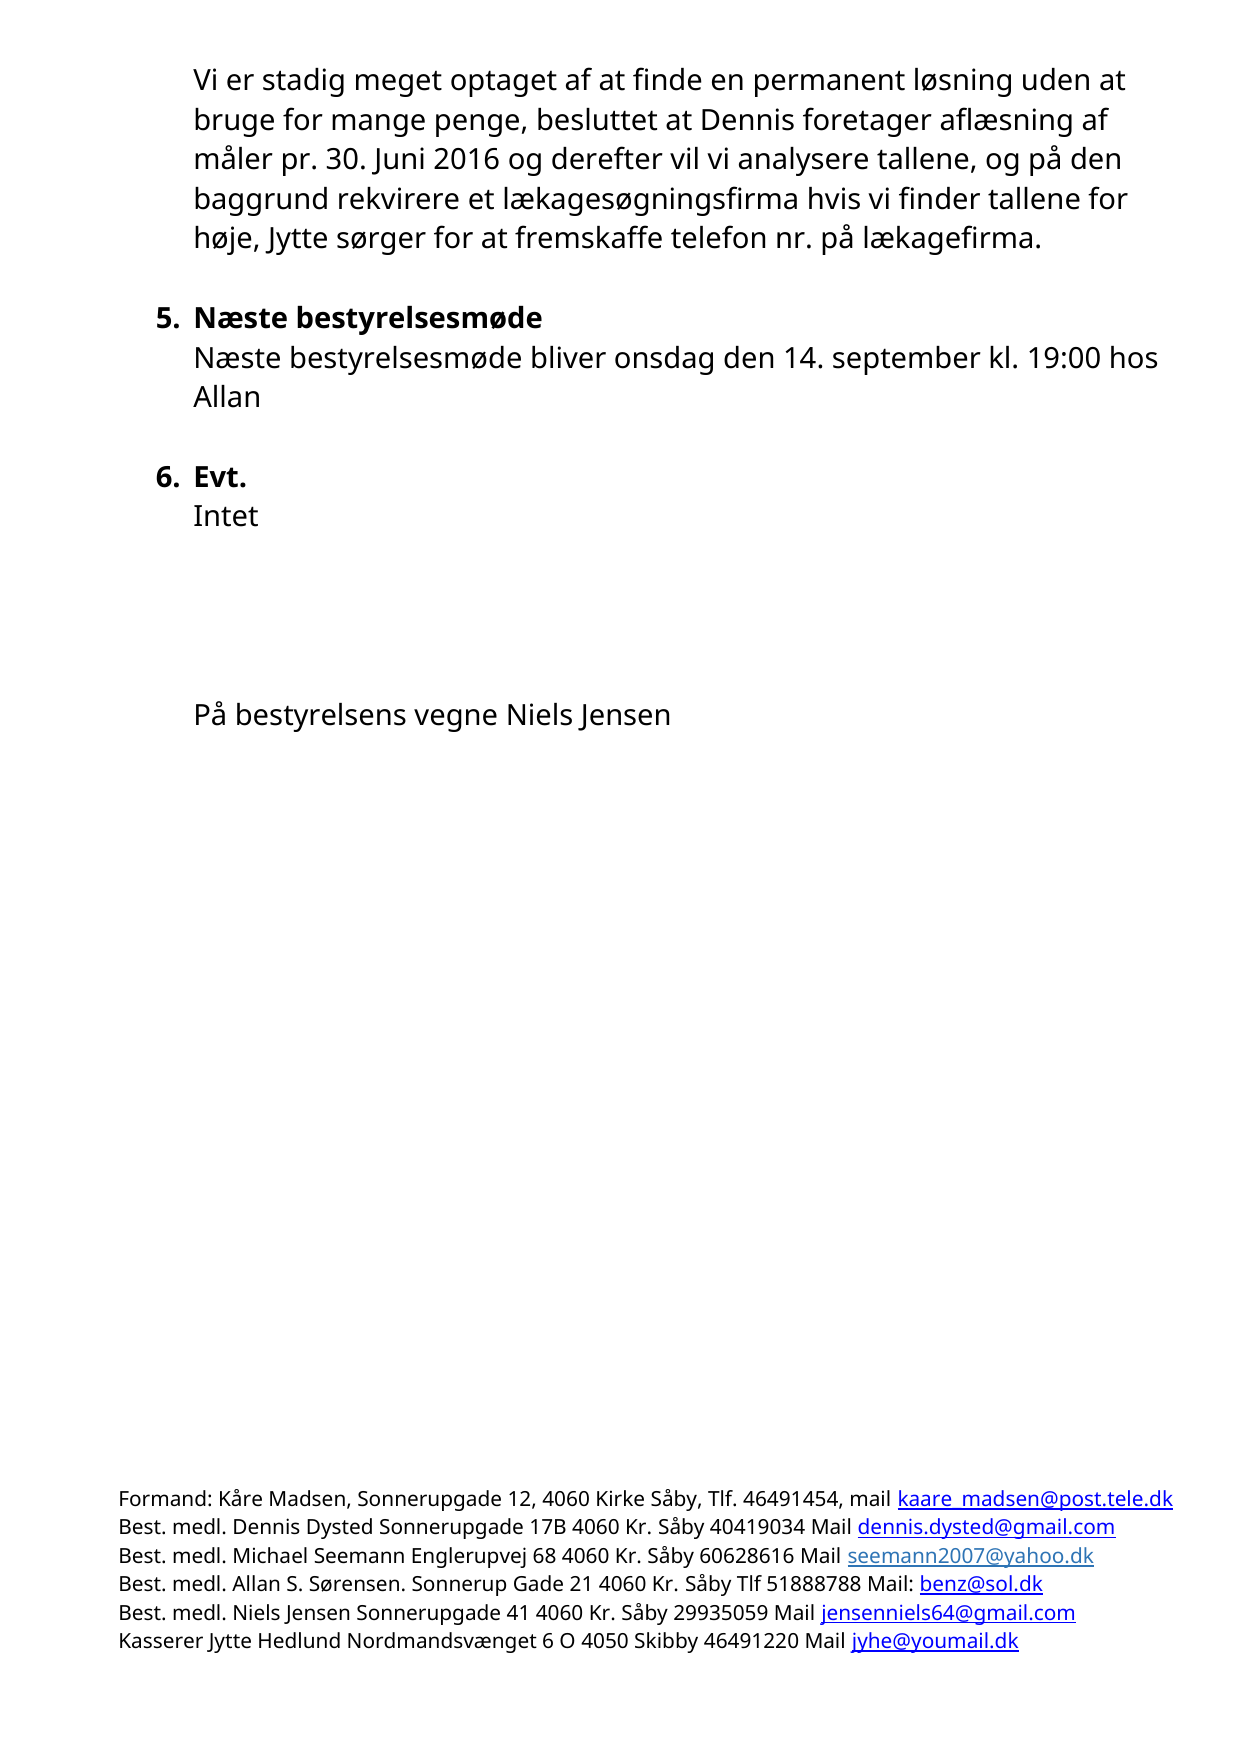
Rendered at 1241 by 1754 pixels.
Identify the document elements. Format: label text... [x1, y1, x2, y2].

list Intet [193, 496, 1181, 535]
list Evt. [156, 456, 1181, 496]
list Næste bestyrelsesmøde bliver onsdag den 14. september kl. 19:00 hos Allan [193, 337, 1181, 416]
list Vi er stadig meget optaget af at finde en permanent løsning uden at bruge for mange penge, besluttet at Dennis foretager aflæsning af måler pr. 30. Juni 2016 og derefter vil vi analysere tallene, og på den baggrund rekvirere et lækagesøgningsfirma hvis vi finder tallene for høje, Jytte sørger for at fremskaffe telefon nr. på lækagefirma. [193, 59, 1181, 257]
list På bestyrelsens vegne Niels Jensen [193, 694, 1181, 734]
list Næste bestyrelsesmøde [156, 297, 1181, 337]
